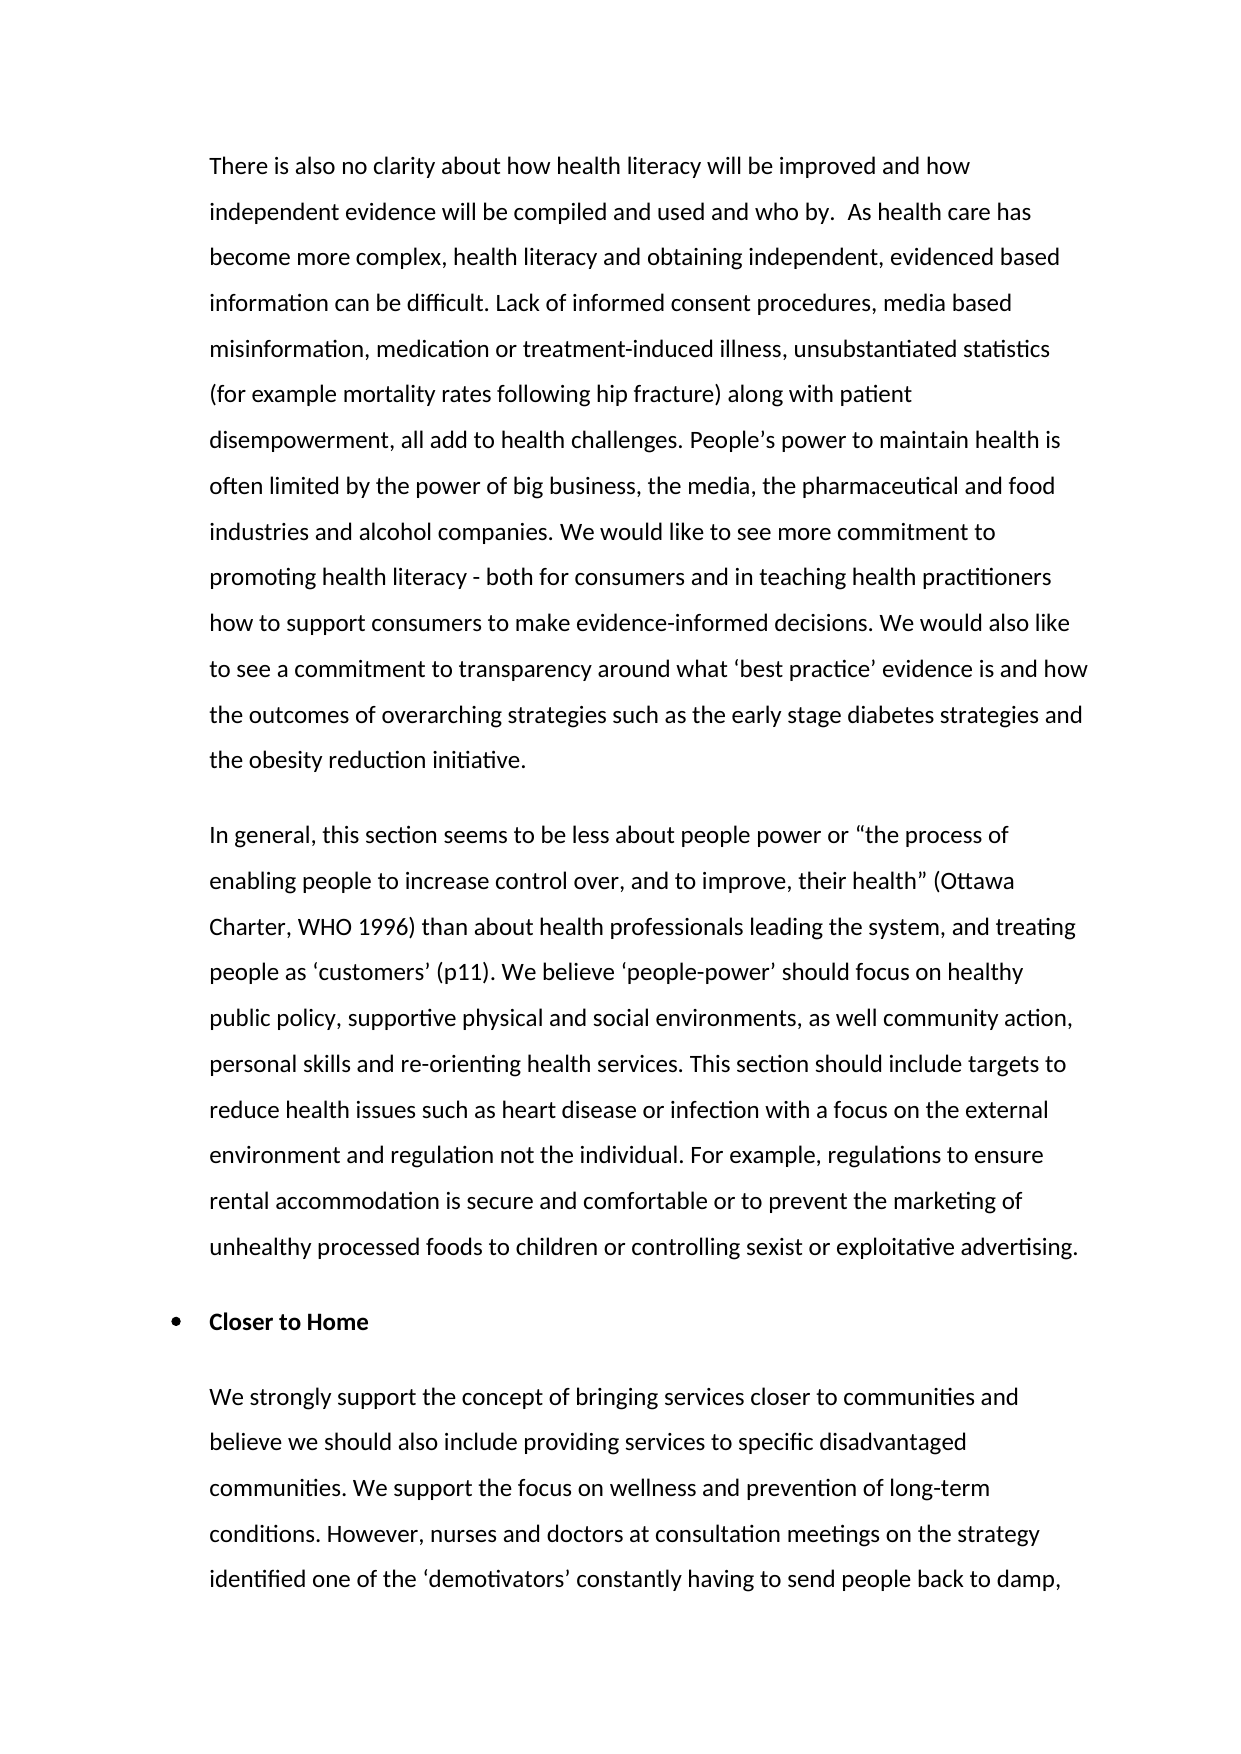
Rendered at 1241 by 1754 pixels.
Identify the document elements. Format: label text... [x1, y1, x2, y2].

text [209, 1381, 1090, 1594]
text There is also no clarity about how health literacy will be improved and how independent evidence will be compiled and used and who by. As health care has become more complex, health literacy and obtaining independent, evidenced based information can be difficult. Lack of informed consent procedures, media based misinformation, medication or treatment-induced illness, unsubstantiated statistics (for example mortality rates following hip fracture) along with patient disempowerment, all add to health challenges. People’s power to maintain health is often limited by the power of big business, the media, the pharmaceutical and food industries and alcohol companies. We would like to see more commitment to promoting health literacy - both for consumers and in teaching health practitioners how to support consumers to make evidence-informed decisions. We would also like to see a commitment to transparency around what ‘best practice’ evidence is and how the outcomes of overarching strategies such as the early stage diabetes strategies and the obesity reduction initiative. [209, 150, 1090, 775]
list Closer to Home [172, 1306, 1090, 1336]
text In general, this section seems to be less about people power or “the process of enabling people to increase control over, and to improve, their health” (Ottawa Charter, WHO 1996) than about health professionals leading the system, and treating people as ‘customers’ (p11). We believe ‘people-power’ should focus on healthy public policy, supportive physical and social environments, as well community action, personal skills and re-orienting health services. This section should include targets to reduce health issues such as heart disease or infection with a focus on the external environment and regulation not the individual. For example, regulations to ensure rental accommodation is secure and comfortable or to prevent the marketing of unhealthy processed foods to children or controlling sexist or exploitative advertising. [209, 819, 1090, 1261]
